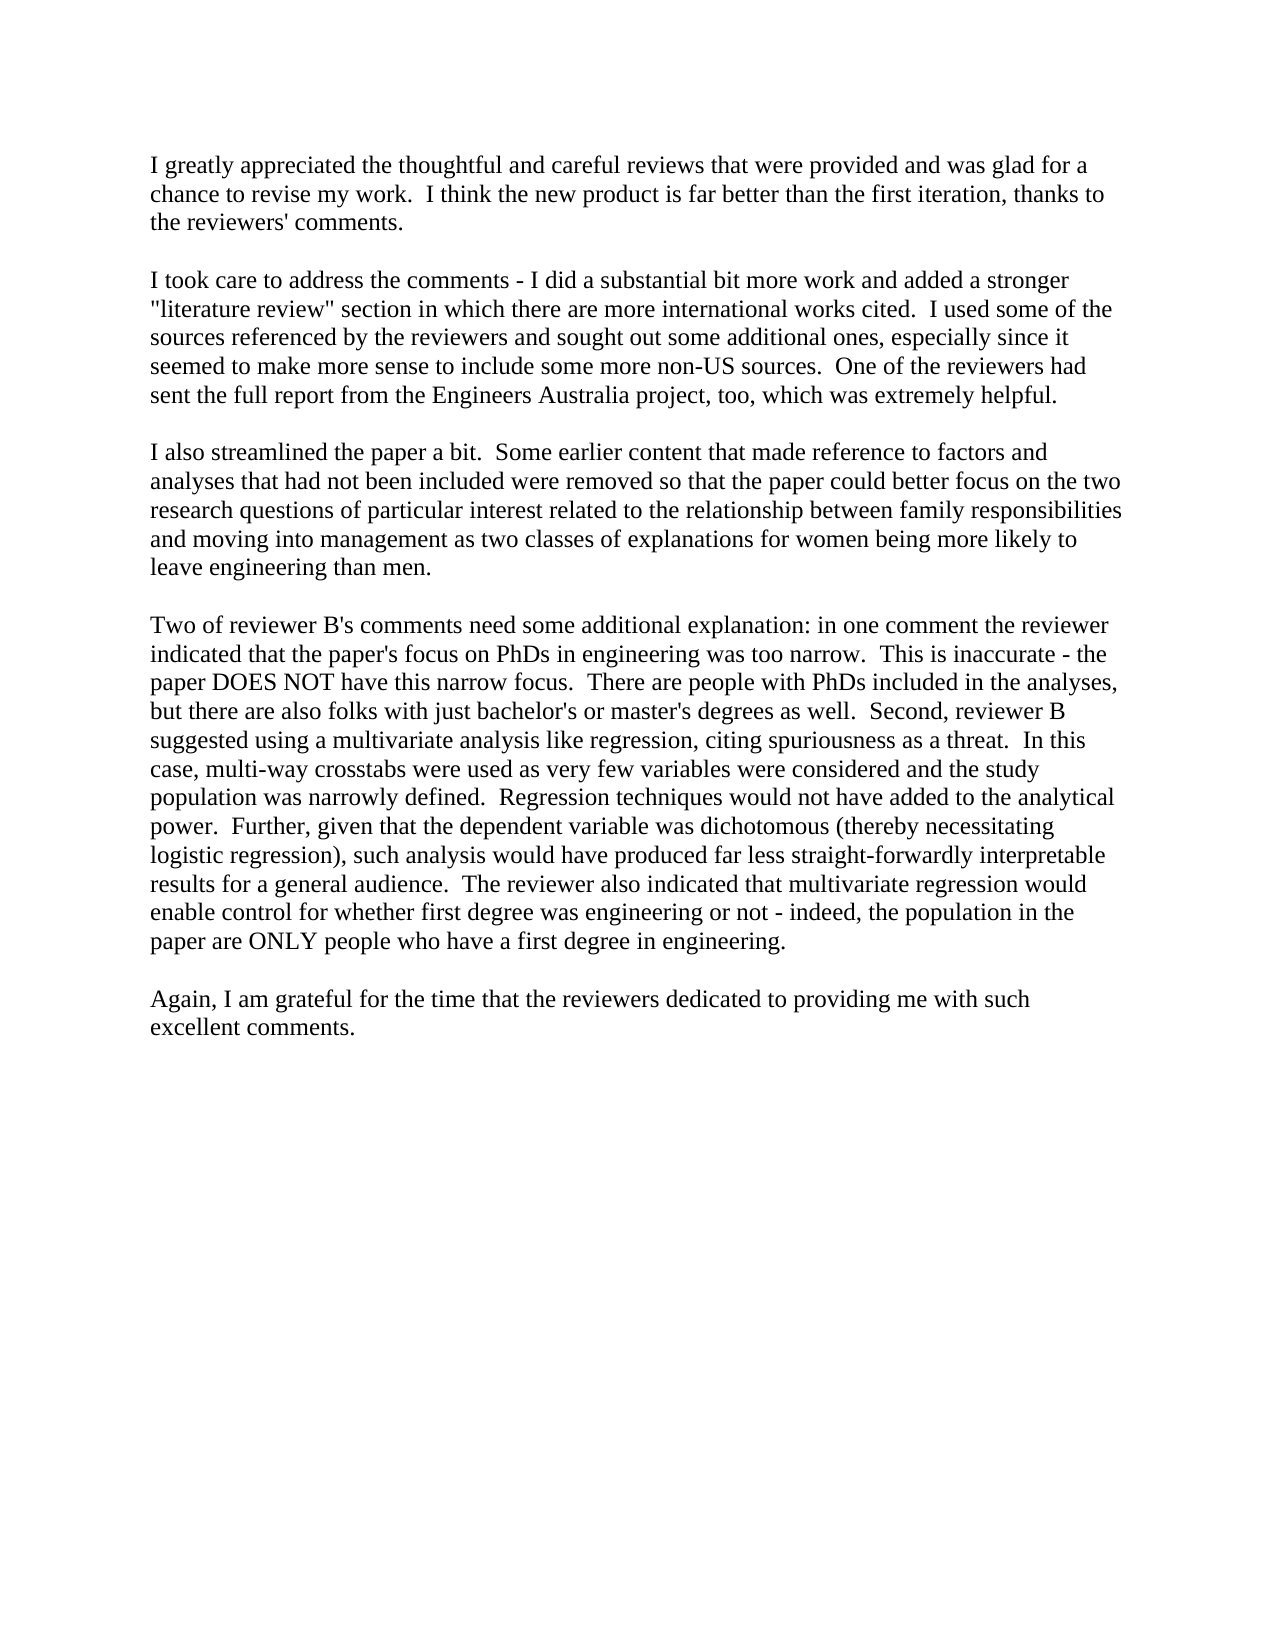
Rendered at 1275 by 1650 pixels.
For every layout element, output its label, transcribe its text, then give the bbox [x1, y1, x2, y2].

text I also streamlined the paper a bit. Some earlier content that made reference to factors and analyses that had not been included were removed so that the paper could better focus on the two research questions of particular interest related to the relationship between family responsibilities and moving into management as two classes of explanations for women being more likely to leave engineering than men. [150, 437, 1125, 581]
text Again, I am grateful for the time that the reviewers dedicated to providing me with such excellent comments. [150, 984, 1125, 1041]
text Two of reviewer B's comments need some additional explanation: in one comment the reviewer indicated that the paper's focus on PhDs in engineering was too narrow. This is inaccurate - the paper DOES NOT have this narrow focus. There are people with PhDs included in the analyses, but there are also folks with just bachelor's or master's degrees as well. Second, reviewer B suggested using a multivariate analysis like regression, citing spuriousness as a threat. In this case, multi-way crosstabs were used as very few variables were considered and the study population was narrowly defined. Regression techniques would not have added to the analytical power. Further, given that the dependent variable was dichotomous (thereby necessitating logistic regression), such analysis would have produced far less straight-forwardly interpretable results for a general audience. The reviewer also indicated that multivariate regression would enable control for whether first degree was engineering or not - indeed, the population in the paper are ONLY people who have a first degree in engineering. [150, 610, 1125, 955]
text I greatly appreciated the thoughtful and careful reviews that were provided and was glad for a chance to revise my work. I think the new product is far better than the first iteration, thanks to the reviewers' comments. [150, 150, 1125, 236]
text I took care to address the comments - I did a substantial bit more work and added a stronger "literature review" section in which there are more international works cited. I used some of the sources referenced by the reviewers and sought out some additional ones, especially since it seemed to make more sense to include some more non-US sources. One of the reviewers had sent the full report from the Engineers Australia project, too, which was extremely helpful. [150, 265, 1125, 409]
